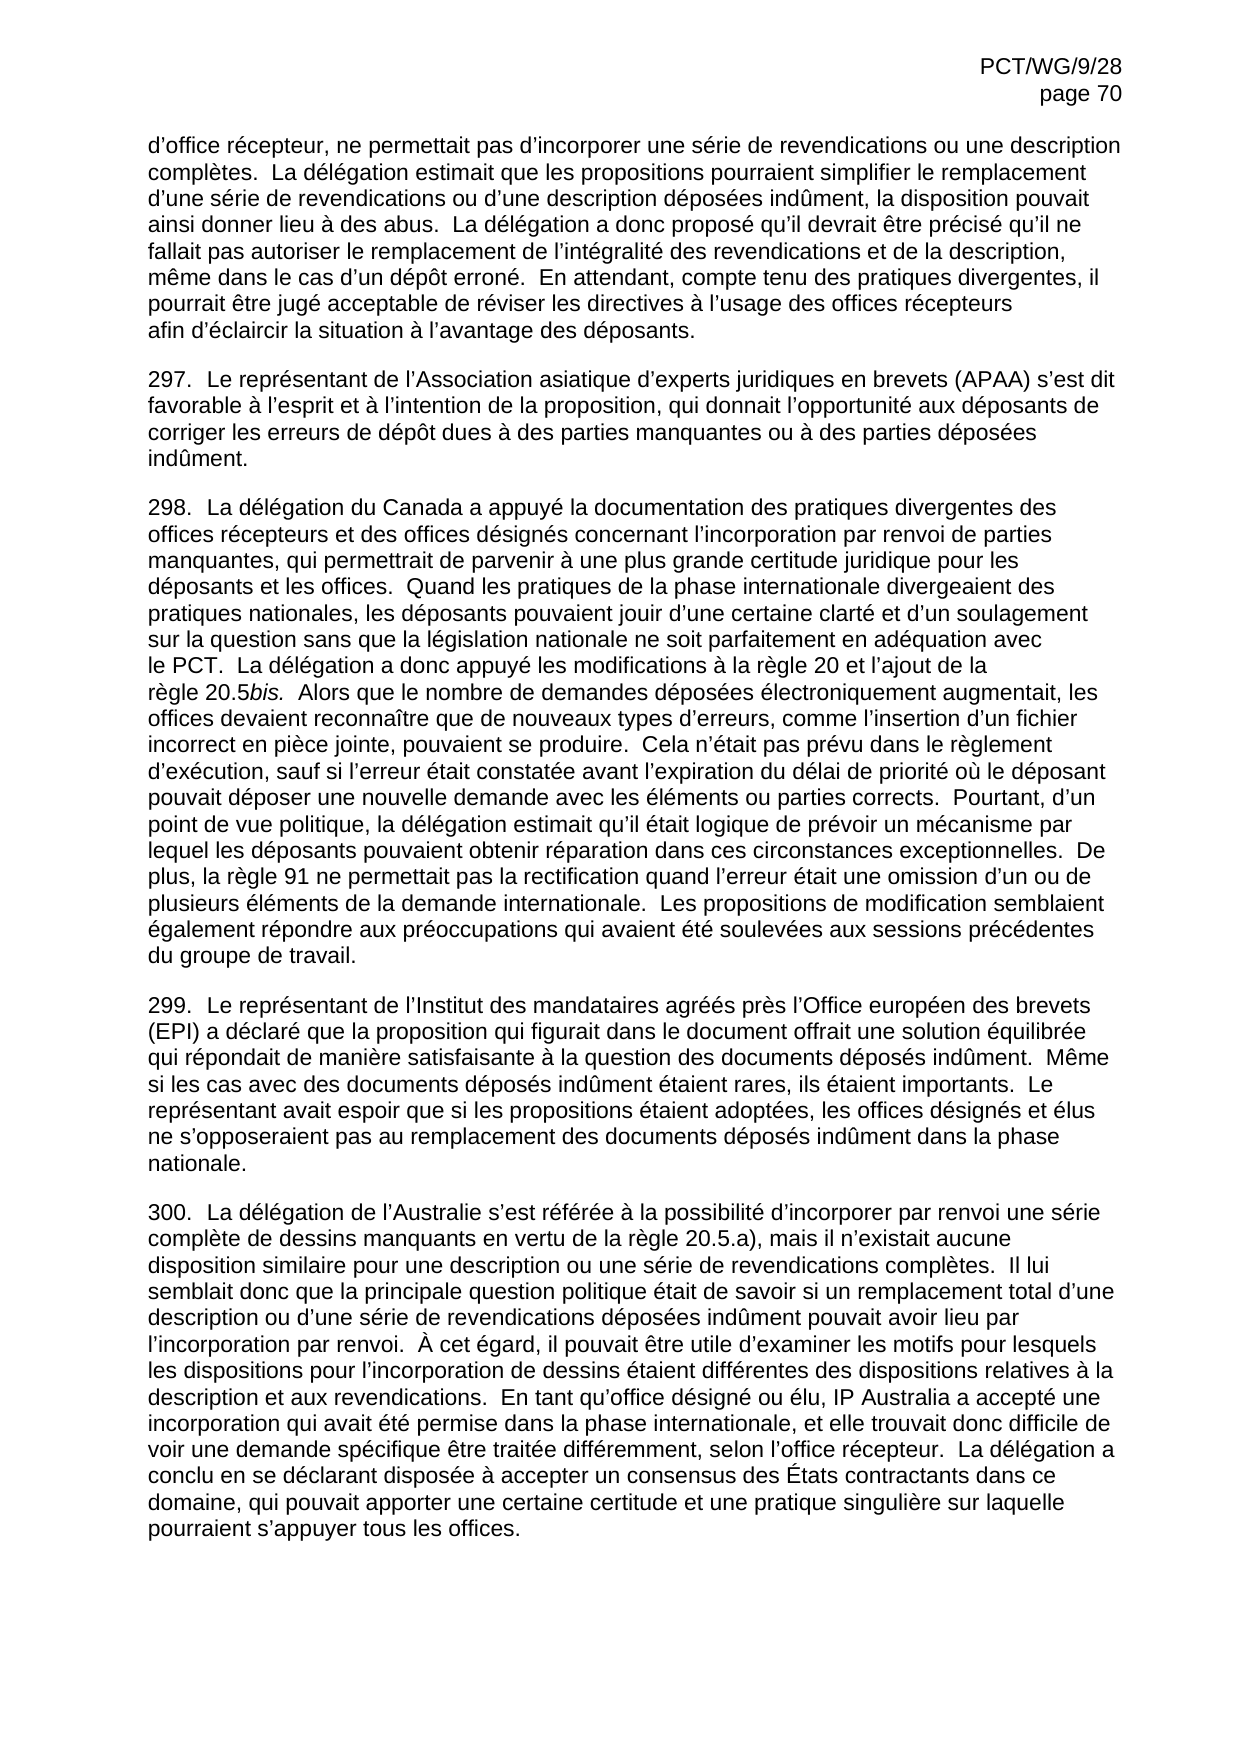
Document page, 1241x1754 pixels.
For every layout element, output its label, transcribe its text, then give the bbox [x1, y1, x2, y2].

text Le représentant de l’Institut des mandataires agréés près l’Office européen des brevets (EPI) a déclaré que la proposition qui figurait dans le document offrait une solution équilibrée qui répondait de manière satisfaisante à la question des documents déposés indûment. Même si les cas avec des documents déposés indûment étaient rares, ils étaient importants. Le représentant avait espoir que si les propositions étaient adoptées, les offices désignés et élus ne s’opposeraient pas au remplacement des documents déposés indûment dans la phase nationale. [148, 992, 1122, 1176]
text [148, 132, 1122, 343]
text Le représentant de l’Association asiatique d’experts juridiques en brevets (APAA) s’est dit favorable à l’esprit et à l’intention de la proposition, qui donnait l’opportunité aux déposants de corriger les erreurs de dépôt dues à des parties manquantes ou à des parties déposées indûment. [148, 366, 1122, 471]
text La délégation du Canada a appuyé la documentation des pratiques divergentes des offices récepteurs et des offices désignés concernant l’incorporation par renvoi de parties manquantes, qui permettrait de parvenir à une plus grande certitude juridique pour les déposants et les offices. Quand les pratiques de la phase internationale divergeaient des pratiques nationales, les déposants pouvaient jouir d’une certaine clarté et d’un soulagement sur la question sans que la législation nationale ne soit parfaitement en adéquation avec le PCT. La délégation a donc appuyé les modifications à la règle 20 et l’ajout de la règle 20.5bis. Alors que le nombre de demandes déposées électroniquement augmentait, les offices devaient reconnaître que de nouveaux types d’erreurs, comme l’insertion d’un fichier incorrect en pièce jointe, pouvaient se produire. Cela n’était pas prévu dans le règlement d’exécution, sauf si l’erreur était constatée avant l’expiration du délai de priorité où le déposant pouvait déposer une nouvelle demande avec les éléments ou parties corrects. Pourtant, d’un point de vue politique, la délégation estimait qu’il était logique de prévoir un mécanisme par lequel les déposants pouvaient obtenir réparation dans ces circonstances exceptionnelles. De plus, la règle 91 ne permettait pas la rectification quand l’erreur était une omission d’un ou de plusieurs éléments de la demande internationale. Les propositions de modification semblaient également répondre aux préoccupations qui avaient été soulevées aux sessions précédentes du groupe de travail. [148, 494, 1122, 969]
text La délégation de l’Australie s’est référée à la possibilité d’incorporer par renvoi une série complète de dessins manquants en vertu de la règle 20.5.a), mais il n’existait aucune disposition similaire pour une description ou une série de revendications complètes. Il lui semblait donc que la principale question politique était de savoir si un remplacement total d’une description ou d’une série de revendications déposées indûment pouvait avoir lieu par l’incorporation par renvoi. À cet égard, il pouvait être utile d’examiner les motifs pour lesquels les dispositions pour l’incorporation de dessins étaient différentes des dispositions relatives à la description et aux revendications. En tant qu’office désigné ou élu, IP Australia a accepté une incorporation qui avait été permise dans la phase internationale, et elle trouvait donc difficile de voir une demande spécifique être traitée différemment, selon l’office récepteur. La délégation a conclu en se déclarant disposée à accepter un consensus des États contractants dans ce domaine, qui pouvait apporter une certaine certitude et une pratique singulière sur laquelle pourraient s’appuyer tous les offices. [148, 1199, 1122, 1542]
